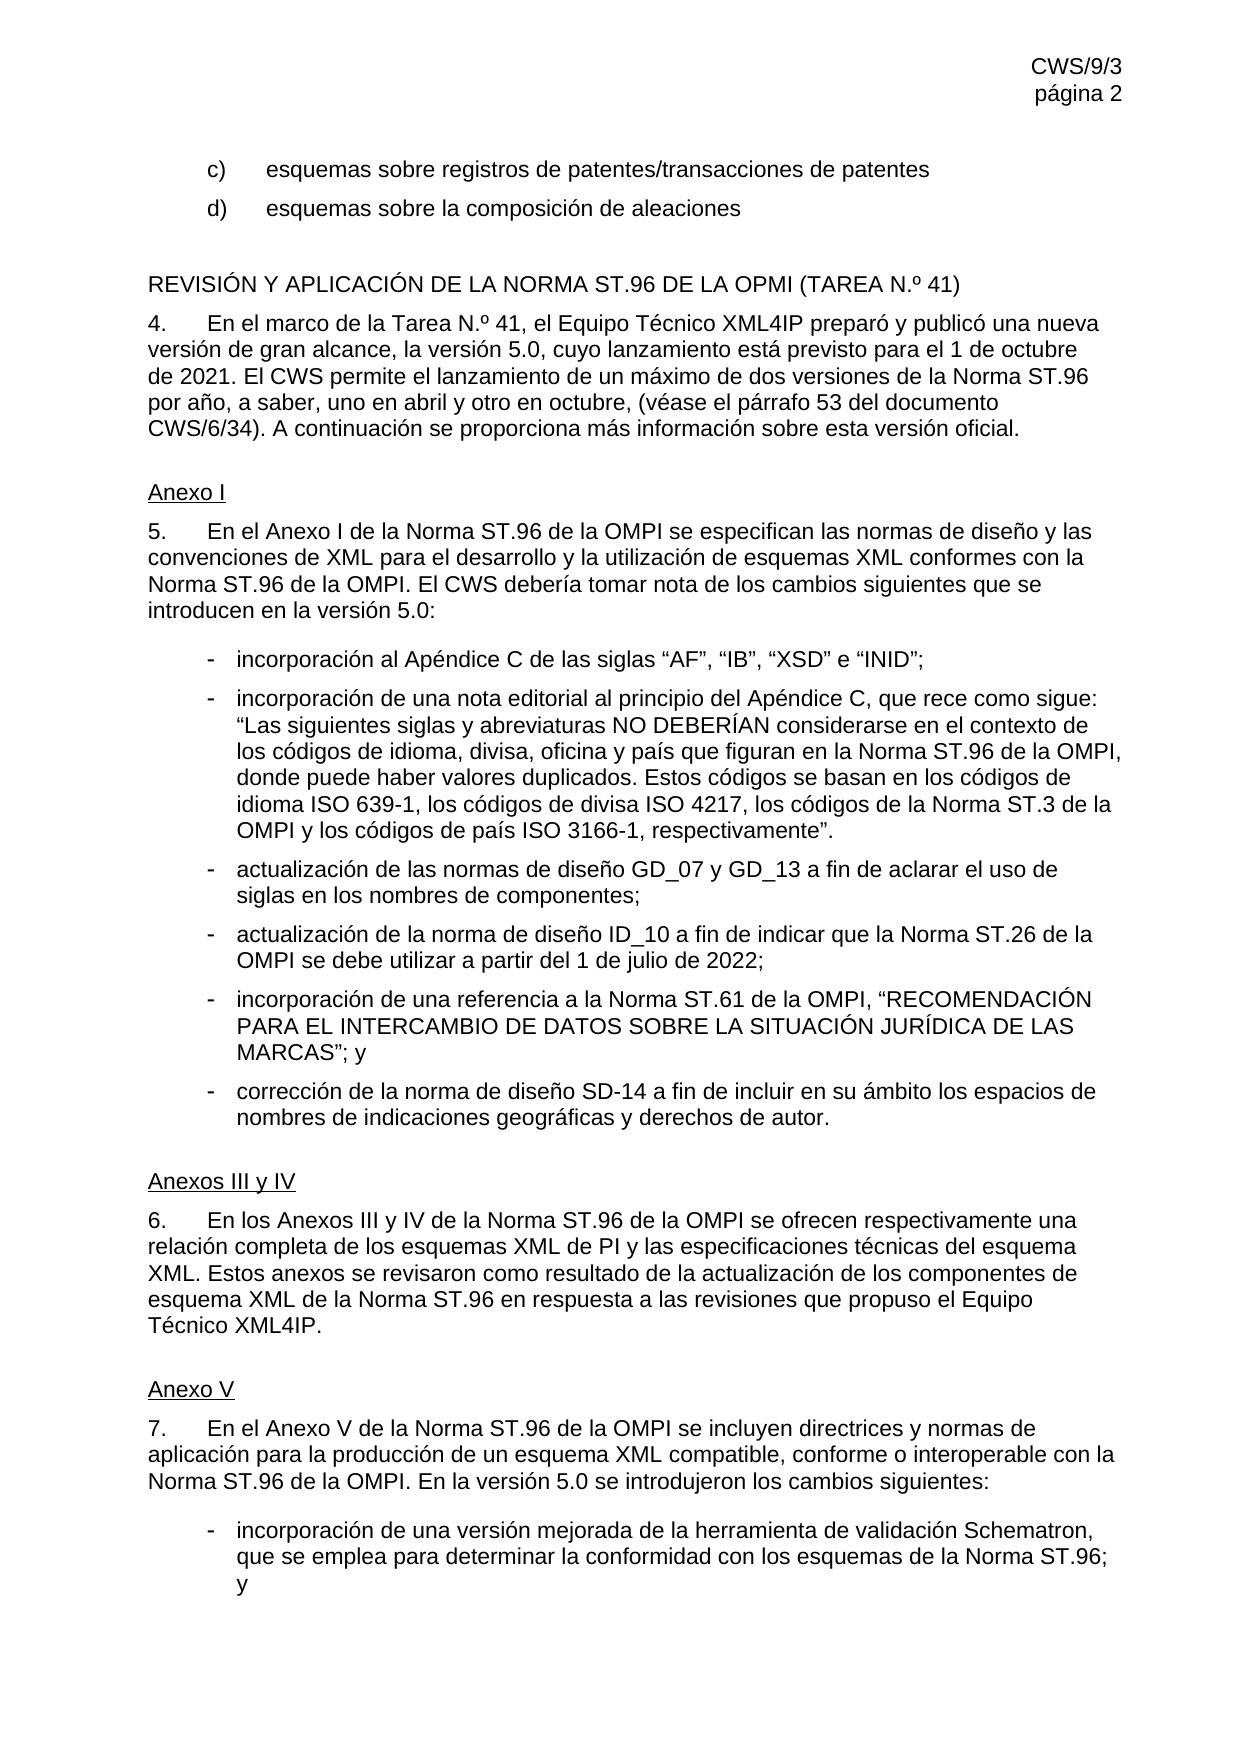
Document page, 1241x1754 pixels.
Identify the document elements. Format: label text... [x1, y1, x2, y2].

list incorporación de una nota editorial al principio del Apéndice C, que rece como sigue: “Las siguientes siglas y abreviaturas NO DEBERÍAN considerarse en el contexto de los códigos de idioma, divisa, oficina y país que figuran en la Norma ST.96 de la OMPI, donde puede haber valores duplicados. Estos códigos se basan en los códigos de idioma ISO 639-1, los códigos de divisa ISO 4217, los códigos de la Norma ST.3 de la OMPI y los códigos de país ISO 3166-1, respectivamente”. [207, 685, 1122, 843]
list incorporación de una referencia a la Norma ST.61 de la OMPI, “RECOMENDACIÓN PARA EL INTERCAMBIO DE DATOS SOBRE LA SITUACIÓN JURÍDICA DE LAS MARCAS”; y [207, 986, 1122, 1065]
text En el marco de la Tarea N.º 41, el Equipo Técnico XML4IP preparó y publicó una nueva versión de gran alcance, la versión 5.0, cuyo lanzamiento está previsto para el 1 de octubre de 2021. El CWS permite el lanzamiento de un máximo de dos versiones de la Norma ST.96 por año, a saber, uno en abril y otro en octubre, (véase el párrafo 53 del documento CWS/6/34). A continuación se proporciona más información sobre esta versión oficial. [148, 310, 1122, 442]
text En el Anexo I de la Norma ST.96 de la OMPI se especifican las normas de diseño y las convenciones de XML para el desarrollo y la utilización de esquemas XML conformes con la Norma ST.96 de la OMPI. El CWS debería tomar nota de los cambios siguientes que se introducen en la versión 5.0: [148, 518, 1122, 623]
list esquemas sobre la composición de aleaciones [207, 195, 1122, 221]
text En los Anexos III y IV de la Norma ST.96 de la OMPI se ofrecen respectivamente una relación completa de los esquemas XML de PI y las especificaciones técnicas del esquema XML. Estos anexos se revisaron como resultado de la actualización de los componentes de esquema XML de la Norma ST.96 en respuesta a las revisiones que propuso el Equipo Técnico XML4IP. [148, 1207, 1122, 1339]
list esquemas sobre registros de patentes/transacciones de patentes [207, 156, 1122, 182]
list incorporación al Apéndice C de las siglas “AF”, “IB”, “XSD” e “INID”; [207, 646, 1122, 673]
list corrección de la norma de diseño SD-14 a fin de incluir en su ámbito los espacios de nombres de indicaciones geográficas y derechos de autor. [207, 1078, 1122, 1131]
subtitle REVISIÓN Y APLICACIÓN DE LA NORMA ST.96 de la opmi (TAREA N.º 41) [148, 271, 1122, 297]
list actualización de la norma de diseño ID_10 a fin de indicar que la Norma ST.26 de la OMPI se debe utilizar a partir del 1 de julio de 2022; [207, 921, 1122, 974]
list actualización de las normas de diseño GD_07 y GD_13 a fin de aclarar el uso de siglas en los nombres de componentes; [207, 856, 1122, 908]
subtitle Anexos III y IV [148, 1168, 1122, 1194]
text En el Anexo V de la Norma ST.96 de la OMPI se incluyen directrices y normas de aplicación para la producción de un esquema XML compatible, conforme o interoperable con la Norma ST.96 de la OMPI. En la versión 5.0 se introdujeron los cambios siguientes: [148, 1415, 1122, 1494]
subtitle Anexo I [148, 479, 1122, 506]
subtitle Anexo V [148, 1376, 1122, 1402]
list incorporación de una versión mejorada de la herramienta de validación Schematron, que se emplea para determinar la conformidad con los esquemas de la Norma ST.96; y [207, 1517, 1122, 1596]
